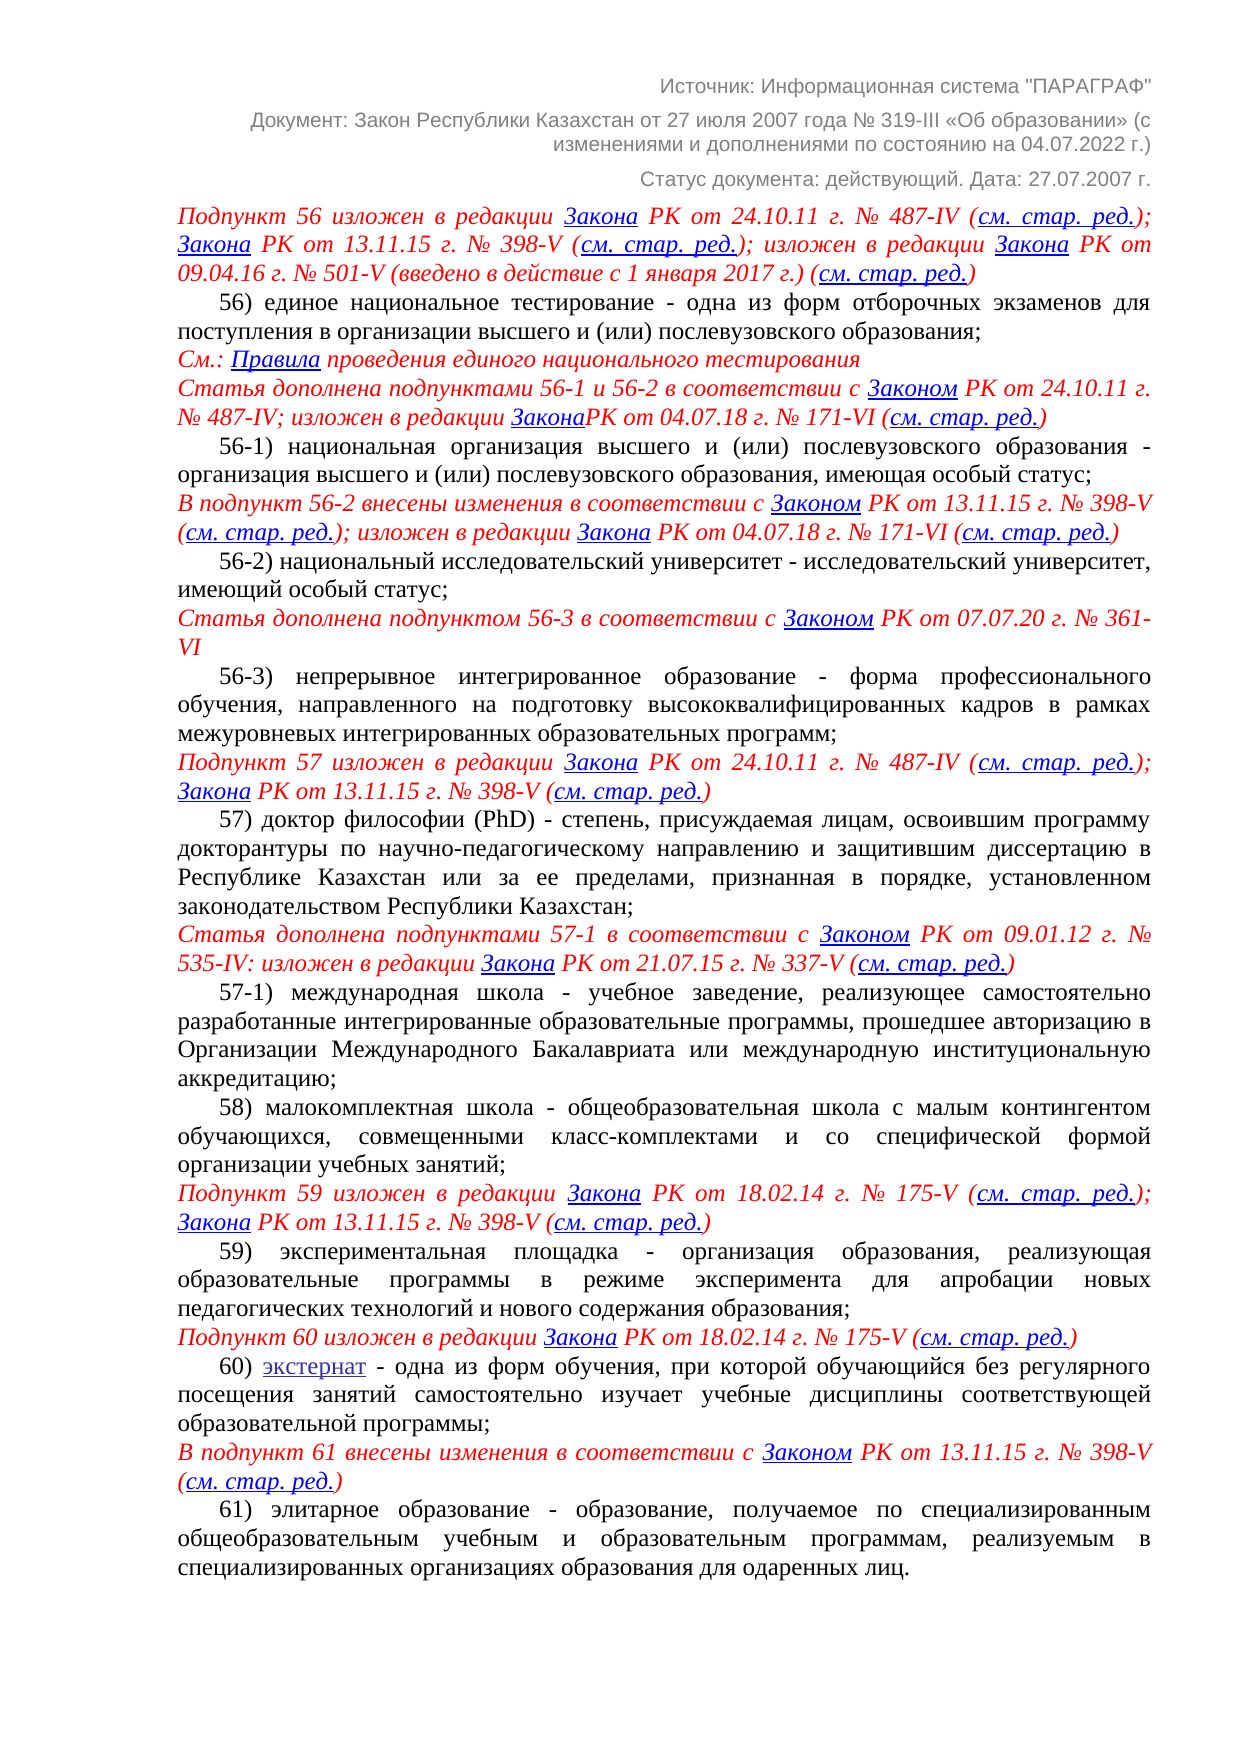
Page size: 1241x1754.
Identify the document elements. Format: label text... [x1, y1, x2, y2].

text Подпункт 57 изложен в редакции 3акона РК от 24.10.11 г. № 487-IV (см. стар. ред.); Закона РК от 13.11.15 г. № 398-V (см. стар. ред.) [177, 747, 1152, 804]
text Подпункт 60 изложен в редакции Закона РК от 18.02.14 г. № 175-V (см. стар. ред.) [177, 1322, 1152, 1351]
text 57-1) международная школа - учебное заведение, реализующее самостоятельно разработанные интегрированные образовательные программы, прошедшее авторизацию в Организации Международного Бакалавриата или международную институциональную аккредитацию; [177, 977, 1152, 1092]
text 56-3) непрерывное интегрированное образование - форма профессионального обучения, направленного на подготовку высококвалифицированных кадров в рамках межуровневых интегрированных образовательных программ; [177, 661, 1152, 747]
text В подпункт 61 внесены изменения в соответствии с Законом РК от 13.11.15 г. № 398-V (см. стар. ред.) [177, 1437, 1152, 1494]
text 58) малокомплектная школа - общеобразовательная школа с малым контингентом обучающихся, совмещенными класс-комплектами и со специфической формой организации учебных занятий; [177, 1092, 1152, 1178]
text В подпункт 56-2 внесены изменения в соответствии с Законом РК от 13.11.15 г. № 398-V (см. стар. ред.); изложен в редакции Закона РК от 04.07.18 г. № 171-VI (см. стар. ред.) [177, 488, 1152, 546]
text 59) экспериментальная площадка - организация образования, реализующая образовательные программы в режиме эксперимента для апробации новых педагогических технологий и нового содержания образования; [177, 1236, 1152, 1322]
text 56) единое национальное тестирование - одна из форм отборочных экзаменов для поступления в организации высшего и (или) послевузовского образования; [177, 287, 1152, 344]
text 56-1) национальная организация высшего и (или) послевузовского образования - организация высшего и (или) послевузовского образования, имеющая особый статус; [177, 431, 1152, 488]
text Статья дополнена подпунктами 56-1 и 56-2 в соответствии с 3аконом РК от 24.10.11 г. № 487-IV; изложен в редакции ЗаконаРК от 04.07.18 г. № 171-VI (см. стар. ред.) [177, 373, 1152, 431]
text Статья дополнена подпунктом 56-3 в соответствии с Законом РК от 07.07.20 г. № 361-VI [177, 603, 1152, 661]
text Подпункт 59 изложен в редакции Закона РК от 18.02.14 г. № 175-V (см. стар. ред.); Закона РК от 13.11.15 г. № 398-V (см. стар. ред.) [177, 1178, 1152, 1236]
text 60) экстернат - одна из форм обучения, при которой обучающийся без регулярного посещения занятий самостоятельно изучает учебные дисциплины соответствующей образовательной программы; [177, 1351, 1152, 1437]
text Подпункт 56 изложен в редакции 3акона РК от 24.10.11 г. № 487-IV (см. стар. ред.); Закона РК от 13.11.15 г. № 398-V (см. стар. ред.); изложен в редакции Закона РК от 09.04.16 г. № 501-V (введено в действие с 1 января 2017 г.) (см. стар. ред.) [177, 201, 1152, 287]
text 61) элитарное образование - образование, получаемое по специализированным общеобразовательным учебным и образовательным программам, реализуемым в специализированных организациях образования для одаренных лиц. [177, 1494, 1152, 1581]
text 56-2) национальный исследовательский университет - исследовательский университет, имеющий особый статус; [177, 546, 1152, 603]
text См.: Правила проведения единого национального тестирования [177, 344, 1152, 373]
text 57) доктор философии (PhD) - степень, присуждаемая лицам, освоившим программу докторантуры по научно-педагогическому направлению и защитившим диссертацию в Республике Казахстан или за ее пределами, признанная в порядке, установленном законодательством Республики Казахстан; [177, 804, 1152, 919]
text Статья дополнена подпунктами 57-1 в соответствии с Законом РК от 09.01.12 г. № 535-IV: изложен в редакции Закона РК от 21.07.15 г. № 337-V (см. стар. ред.) [177, 919, 1152, 977]
